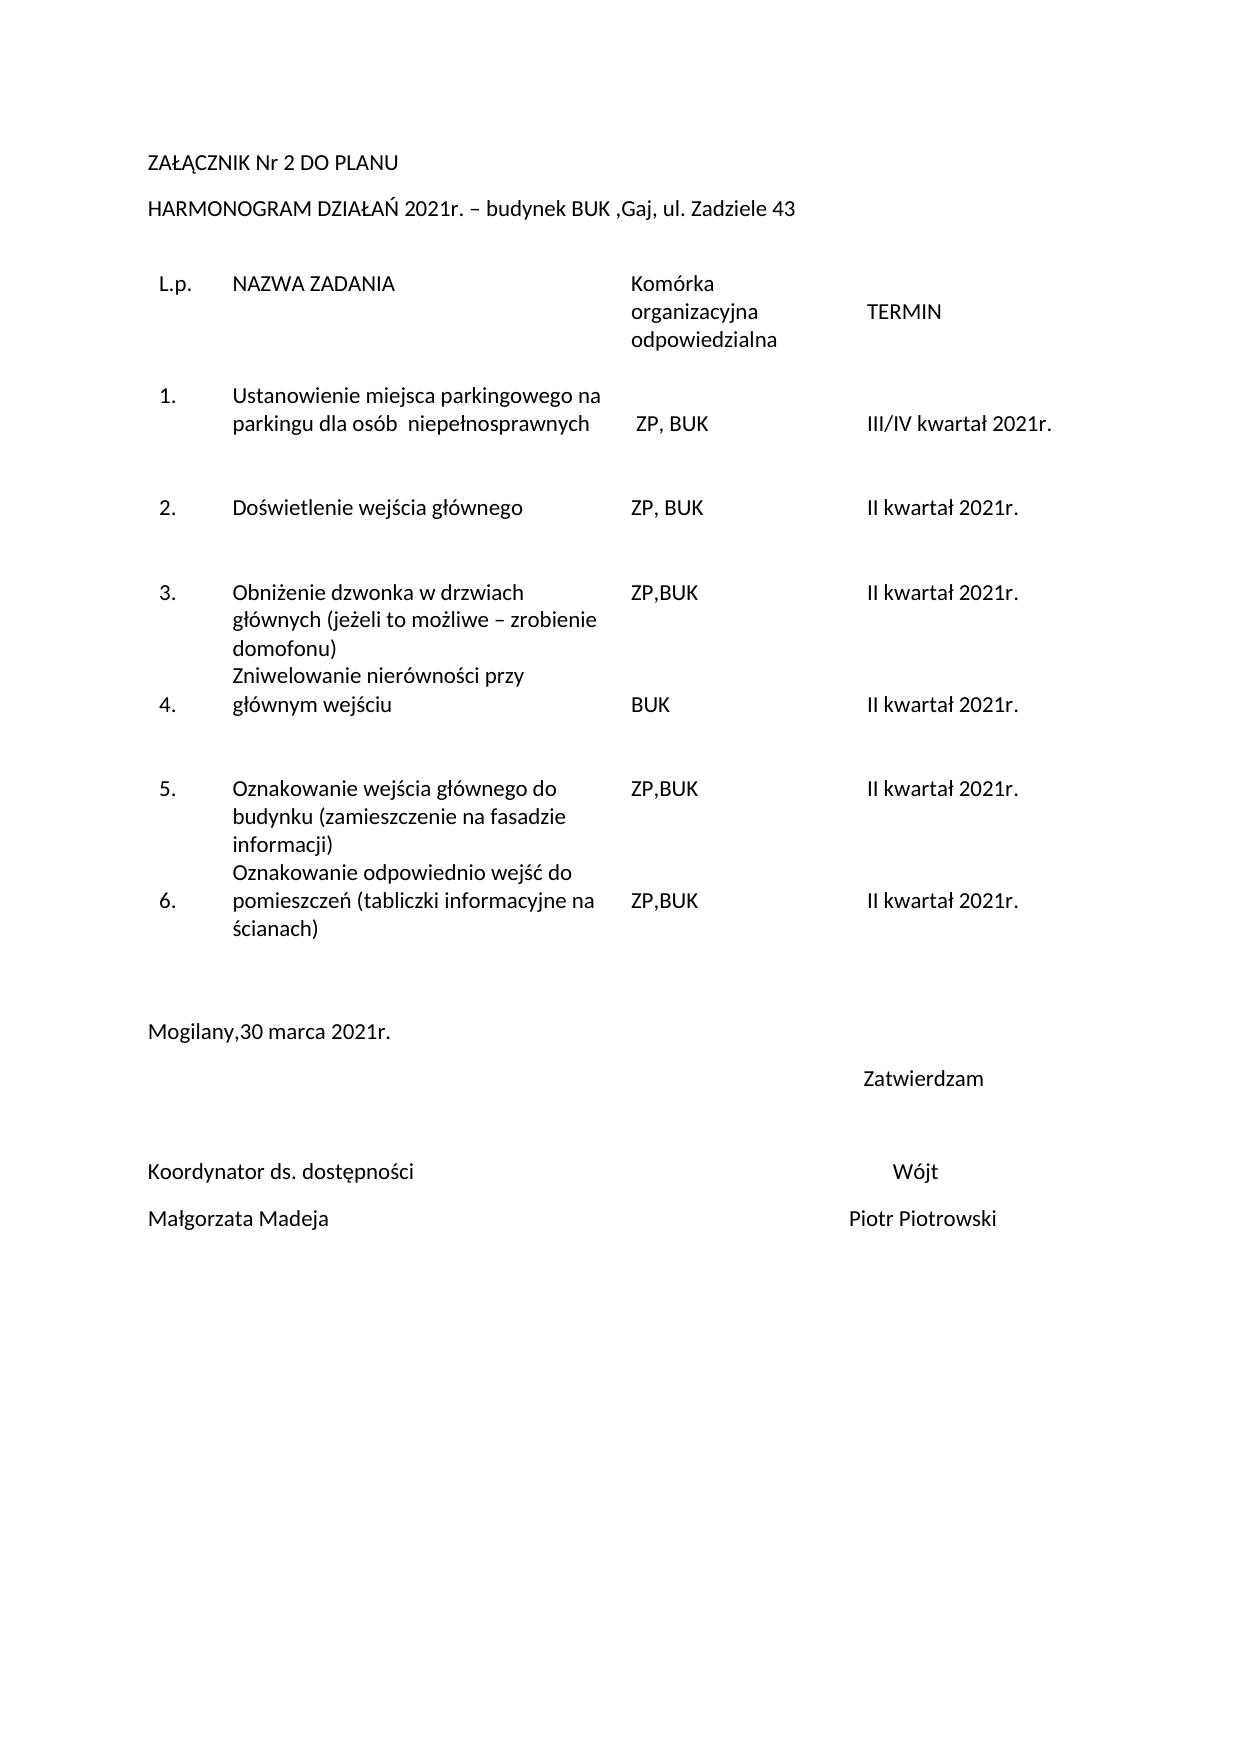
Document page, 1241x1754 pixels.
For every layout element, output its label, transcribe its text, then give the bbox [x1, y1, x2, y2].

table_cell III/IV kwartał 2021r. [856, 354, 1092, 466]
table_cell 5. [148, 746, 221, 858]
text Małgorzata Madeja Piotr Piotrowski [148, 1204, 1093, 1232]
table_cell Oznakowanie odpowiednio wejść do pomieszczeń (tabliczki informacyjne na ścianach) [221, 858, 619, 970]
table_cell Ustanowienie miejsca parkingowego na parkingu dla osób niepełnosprawnych [221, 354, 619, 466]
table_cell Zniwelowanie nierówności przy głównym wejściu [221, 662, 619, 746]
table_cell Doświetlenie wejścia głównego [221, 466, 619, 549]
table_cell Obniżenie dzwonka w drzwiach głównych (jeżeli to możliwe – zrobienie domofonu) [221, 550, 619, 662]
table_cell II kwartał 2021r. [856, 550, 1092, 662]
table_cell ZP, BUK [620, 354, 856, 466]
table_cell 3. [148, 550, 221, 662]
table_cell II kwartał 2021r. [856, 858, 1092, 970]
table_cell 2. [148, 466, 221, 549]
table_cell ZP,BUK [620, 746, 856, 858]
table_cell 1. [148, 354, 221, 466]
table_cell ZP,BUK [620, 550, 856, 662]
table_cell Oznakowanie wejścia głównego do budynku (zamieszczenie na fasadzie informacji) [221, 746, 619, 858]
table_cell BUK [620, 662, 856, 746]
table_cell II kwartał 2021r. [856, 662, 1092, 746]
table_header Komórka organizacyjna odpowiedzialna [620, 241, 856, 353]
table_header NAZWA ZADANIA [221, 241, 619, 353]
table_cell II kwartał 2021r. [856, 746, 1092, 858]
table_cell ZP,BUK [620, 858, 856, 970]
table_cell II kwartał 2021r. [856, 466, 1092, 549]
table_header TERMIN [856, 241, 1092, 353]
text HARMONOGRAM DZIAŁAŃ 2021r. – budynek BUK ,Gaj, ul. Zadziele 43 [148, 194, 1093, 222]
table_header L.p. [148, 241, 221, 353]
text Zatwierdzam [148, 1064, 1093, 1092]
text Koordynator ds. dostępności Wójt [148, 1157, 1093, 1185]
table_cell 4. [148, 662, 221, 746]
text ZAŁĄCZNIK Nr 2 DO PLANU [148, 148, 1093, 176]
table_cell 6. [148, 858, 221, 970]
table_cell ZP, BUK [620, 466, 856, 549]
text Mogilany,30 marca 2021r. [148, 1017, 1093, 1045]
